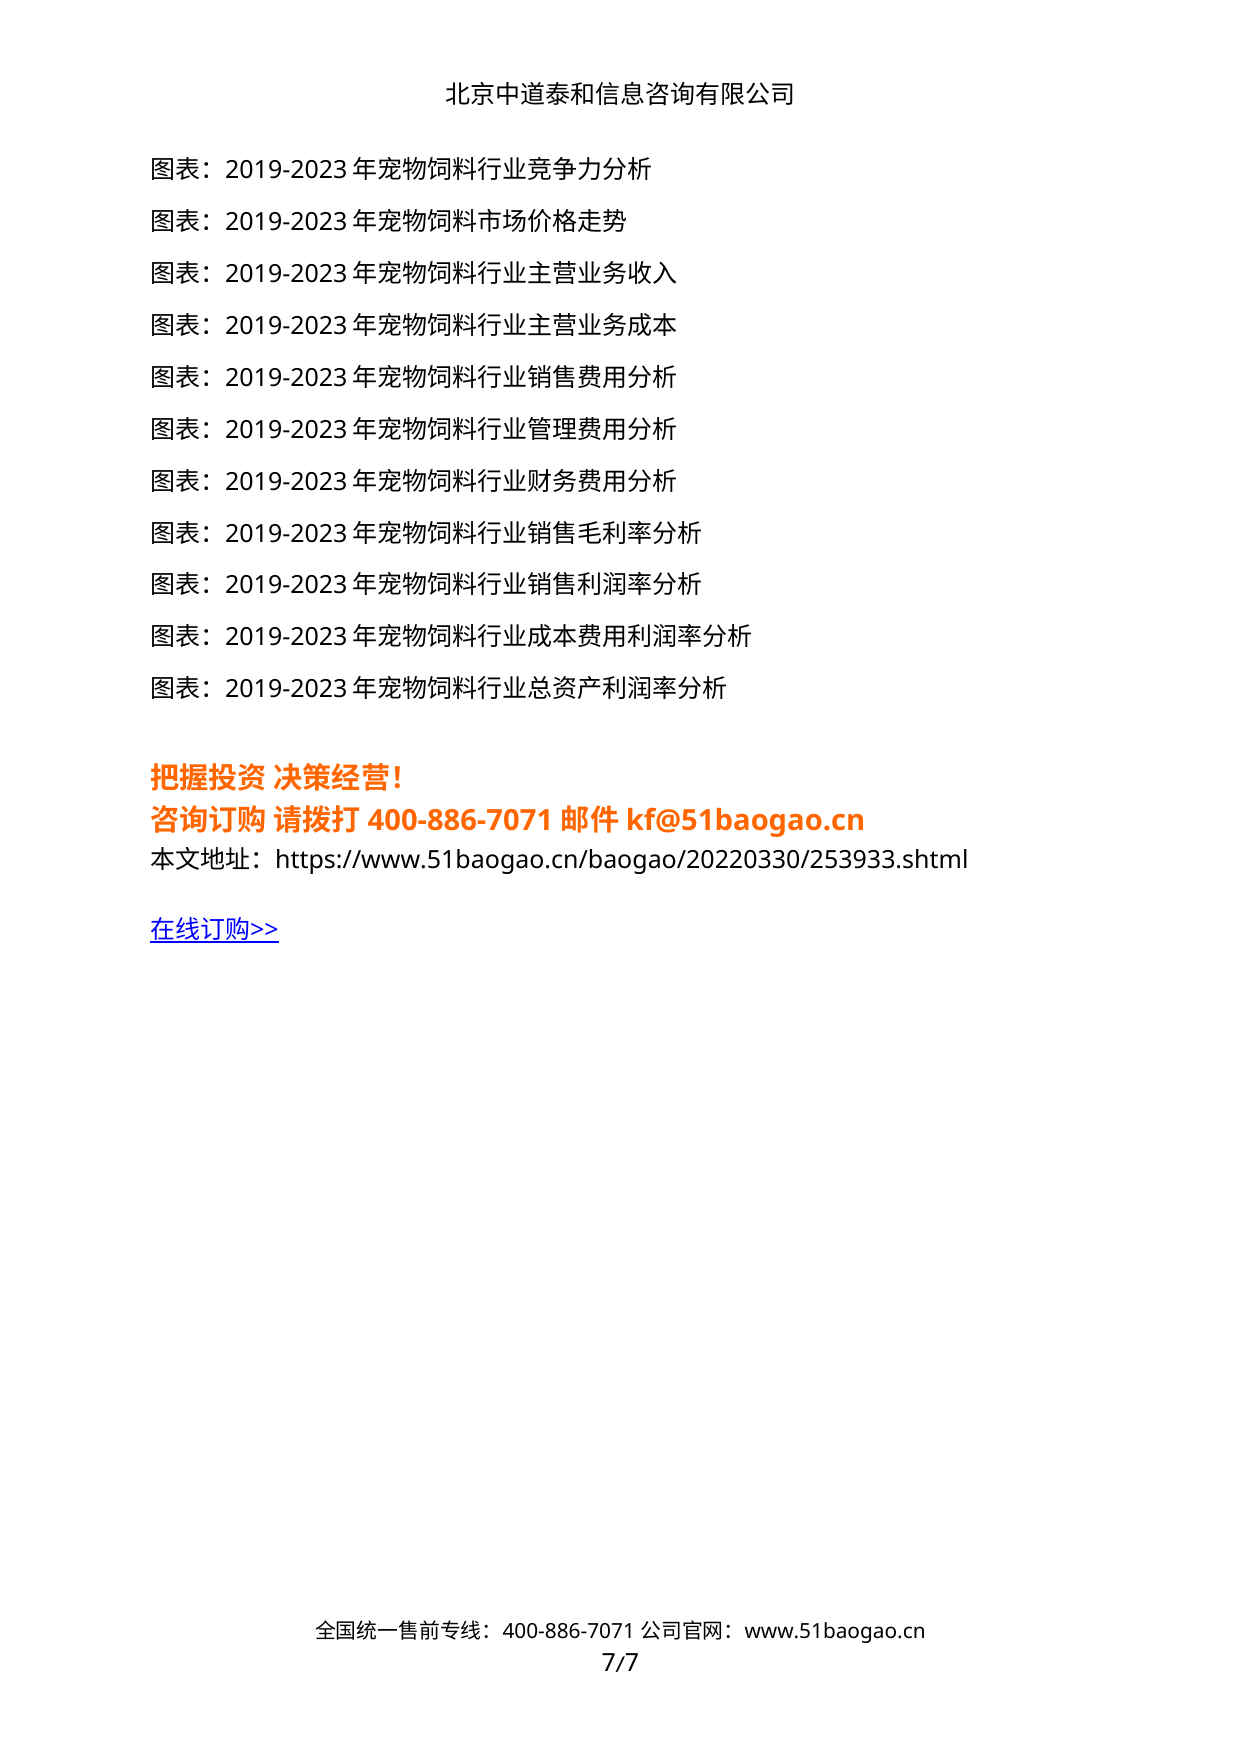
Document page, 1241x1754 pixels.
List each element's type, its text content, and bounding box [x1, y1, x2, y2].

text 图表：2019-2023年宠物饲料行业竞争力分析 [150, 150, 1090, 186]
text 图表：2019-2023年宠物饲料行业销售利润率分析 [150, 565, 1090, 601]
text 图表：2019-2023年宠物饲料行业销售费用分析 [150, 357, 1090, 394]
text 图表：2019-2023年宠物饲料行业主营业务收入 [150, 254, 1090, 290]
text 把握投资 决策经营！咨询订购 请拨打 400-886-7071 邮件 kf@51baogao.cn本文地址：https://www.51baogao.cn/baogao/20220330/253933.shtml [150, 721, 1090, 876]
text 图表：2019-2023年宠物饲料行业成本费用利润率分析 [150, 617, 1090, 653]
text 图表：2019-2023年宠物饲料行业管理费用分析 [150, 409, 1090, 446]
text 图表：2019-2023年宠物饲料行业销售毛利率分析 [150, 513, 1090, 549]
text 图表：2019-2023年宠物饲料市场价格走势 [150, 202, 1090, 238]
text 图表：2019-2023年宠物饲料行业总资产利润率分析 [150, 669, 1090, 705]
text 图表：2019-2023年宠物饲料行业主营业务成本 [150, 306, 1090, 342]
text 在线订购>> [150, 876, 1090, 946]
text 图表：2019-2023年宠物饲料行业财务费用分析 [150, 461, 1090, 497]
